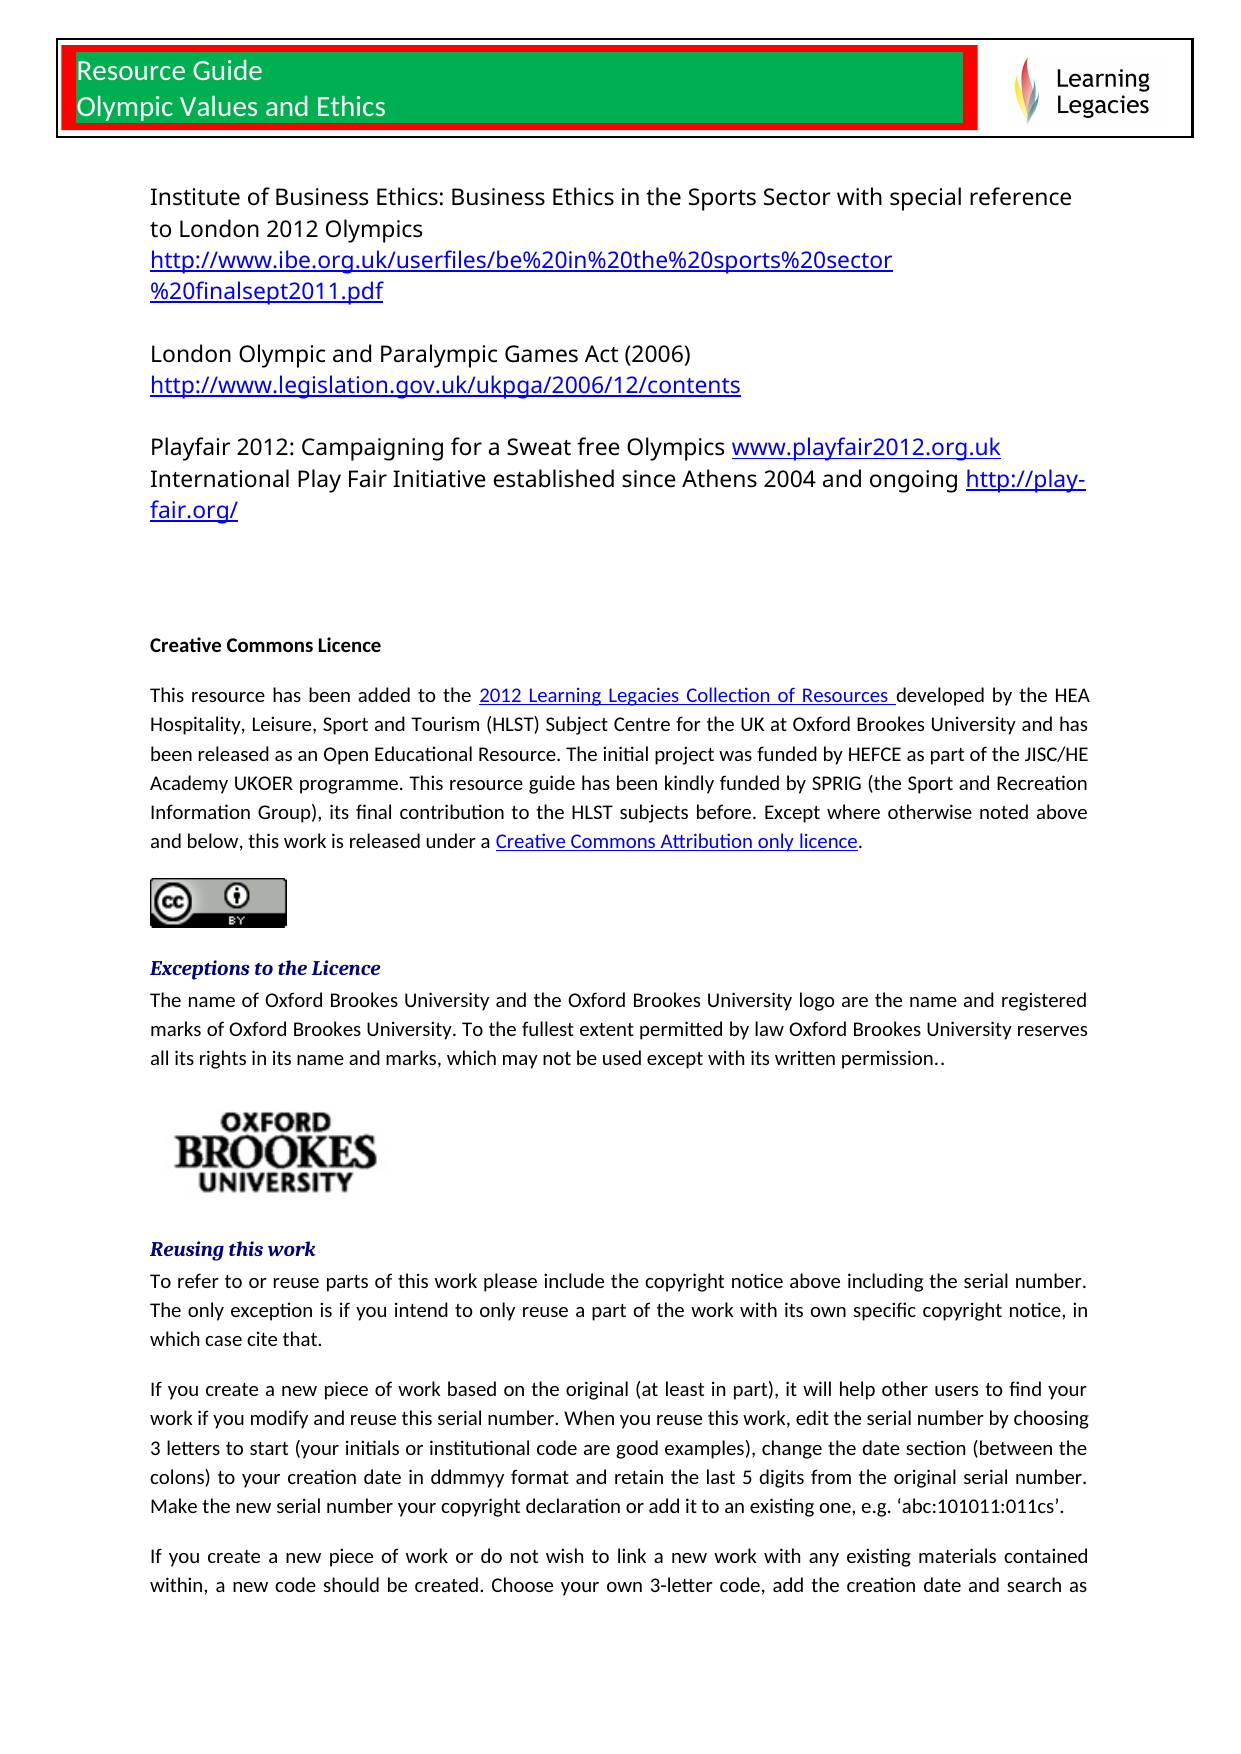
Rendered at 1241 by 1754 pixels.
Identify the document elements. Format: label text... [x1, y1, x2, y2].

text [150, 1543, 1090, 1598]
text To refer to or reuse parts of this work please include the copyright notice above including the serial number. The only exception is if you intend to only reuse a part of the work with its own specific copyright notice, in which case cite that. [150, 1268, 1090, 1352]
picture [163, 1095, 390, 1209]
picture [1007, 55, 1163, 128]
text Creative Commons Licence [150, 632, 1090, 658]
picture [150, 878, 287, 928]
text Reusing this work [150, 1238, 1090, 1262]
text The name of Oxford Brookes University and the Oxford Brookes University logo are the name and registered marks of Oxford Brookes University. To the fullest extent permitted by law Oxford Brookes University reserves all its rights in its name and marks, which may not be used except with its written permission.. [150, 987, 1090, 1071]
text Exceptions to the Licence [150, 957, 1090, 981]
text This resource has been added to the 2012 Learning Legacies Collection of Resources developed by the HEA Hospitality, Leisure, Sport and Tourism (HLST) Subject Centre for the UK at Oxford Brookes University and has been released as an Open Educational Resource. The initial project was funded by HEFCE as part of the JISC/HE Academy UKOER programme. This resource guide has been kindly funded by SPRIG (the Sport and Recreation Information Group), its final contribution to the HLST subjects before. Except where otherwise noted above and below, this work is released under a Creative Commons Attribution only licence. [150, 682, 1090, 854]
text Institute of Business Ethics: Business Ethics in the Sports Sector with special reference to London 2012 Olympics [150, 181, 1090, 244]
text International Play Fair Initiative established since Athens 2004 and ongoing http://play-fair.org/ [150, 462, 1090, 525]
text Playfair 2012: Campaigning for a Sweat free Olympics www.playfair2012.org.uk [150, 431, 1090, 462]
text http://www.ibe.org.uk/userfiles/be%20in%20the%20sports%20sector%20finalsept2011.pdf [150, 244, 1090, 306]
text If you create a new piece of work based on the original (at least in part), it will help other users to find your work if you modify and reuse this serial number. When you reuse this work, edit the serial number by choosing 3 letters to start (your initials or institutional code are good examples), change the date section (between the colons) to your creation date in ddmmyy format and retain the last 5 digits from the original serial number. Make the new serial number your copyright declaration or add it to an existing one, e.g. ‘abc:101011:011cs’. [150, 1376, 1090, 1518]
text http://www.legislation.gov.uk/ukpga/2006/12/contents [150, 369, 1090, 400]
text London Olympic and Paralympic Games Act (2006) [150, 337, 1090, 369]
